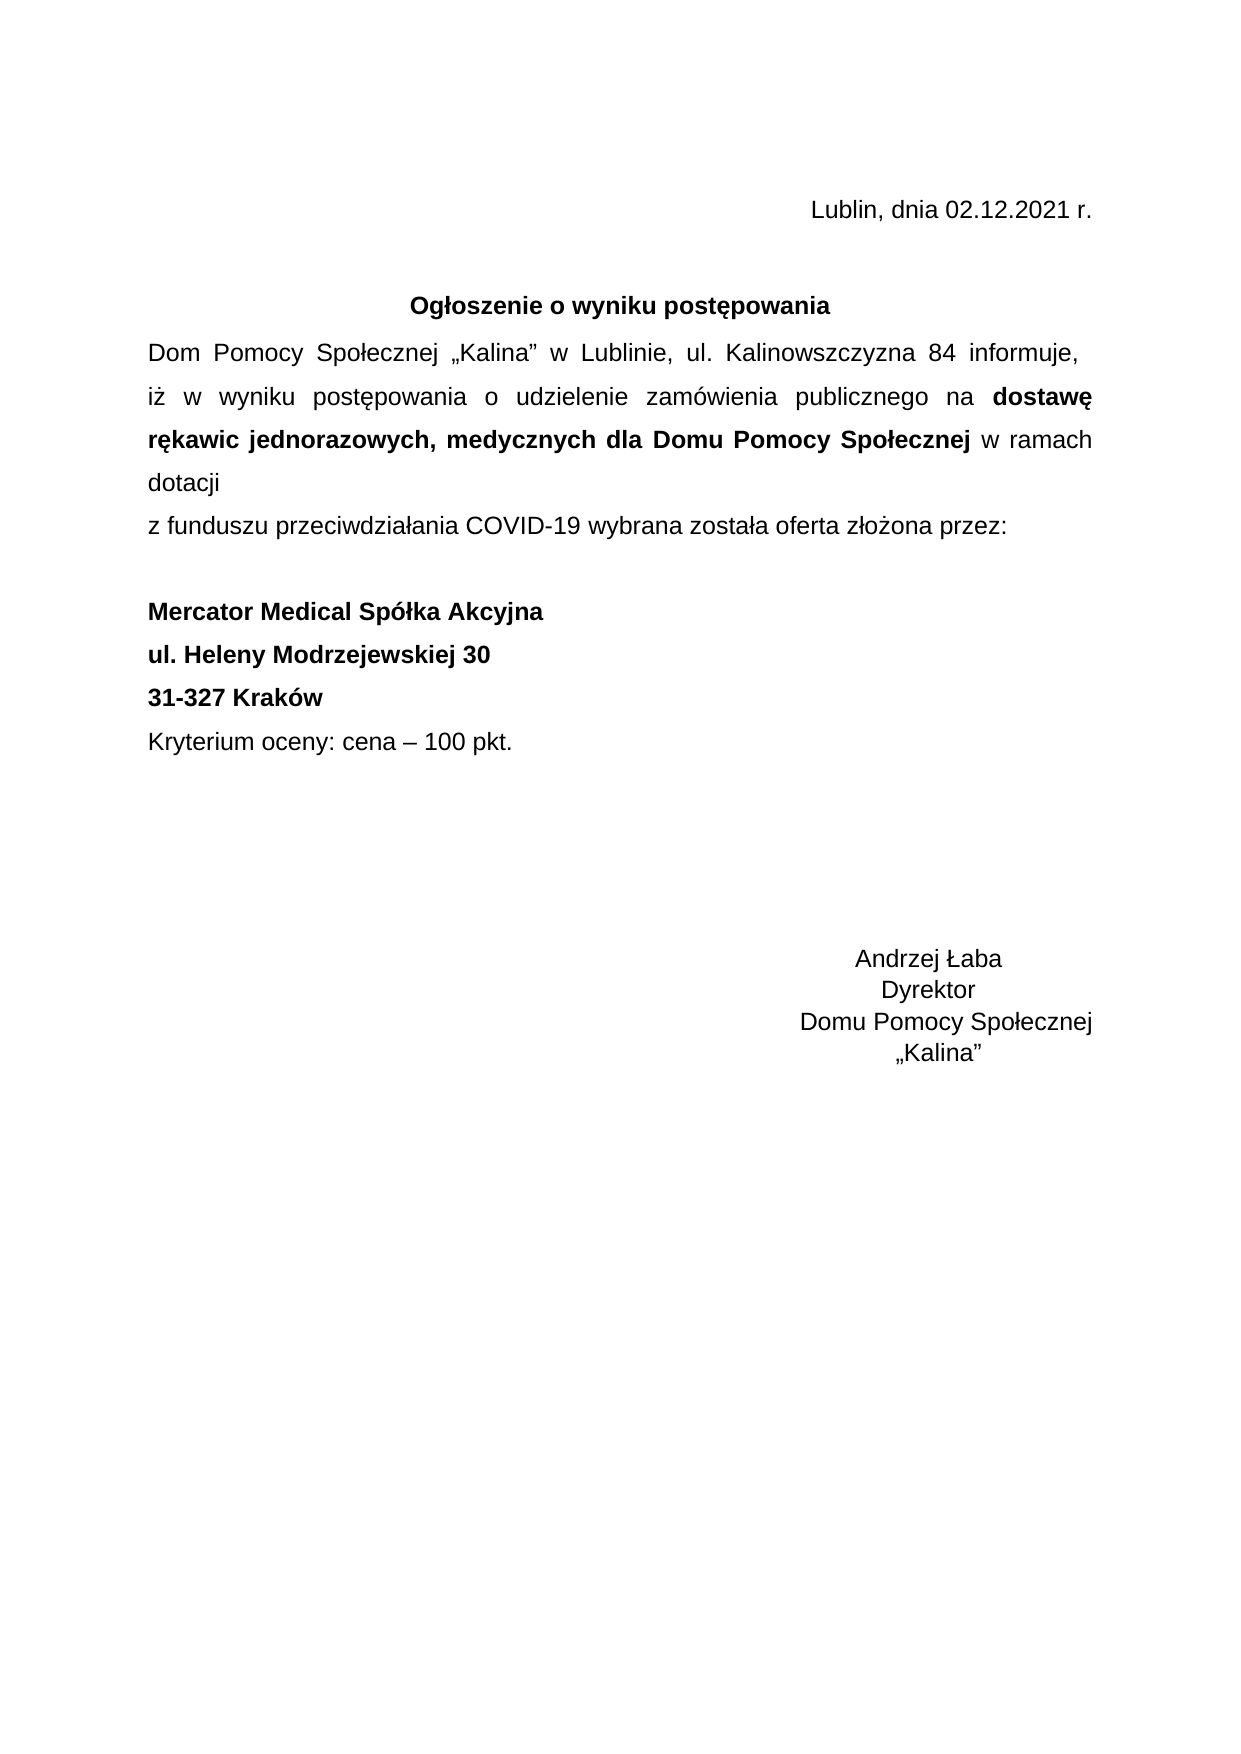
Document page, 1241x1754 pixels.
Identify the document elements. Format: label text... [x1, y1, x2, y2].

text Mercator Medical Spółka Akcyjna [148, 597, 1093, 626]
text Dyrektor [148, 976, 1093, 1004]
text 31-327 Kraków [148, 683, 1093, 712]
text Domu Pomocy Społecznej [148, 1007, 1093, 1035]
text Ogłoszenie o wyniku postępowania [148, 291, 1093, 319]
text „Kalina” [148, 1038, 1093, 1066]
text Kryterium oceny: cena – 100 pkt. [148, 727, 1093, 755]
text Lublin, dnia 02.12.2021 r. [148, 195, 1093, 224]
text Andrzej Łaba [148, 944, 1093, 973]
text Dom Pomocy Społecznej „Kalina” w Lublinie, ul. Kalinowszczyzna 84 informuje, iż w wyniku postępowania o udzielenie zamówienia publicznego na dostawę rękawic jednorazowych, medycznych dla Domu Pomocy Społecznej w ramach dotacji z funduszu przeciwdziałania COVID-19 wybrana została oferta złożona przez: [148, 338, 1093, 540]
text ul. Heleny Modrzejewskiej 30 [148, 640, 1093, 669]
